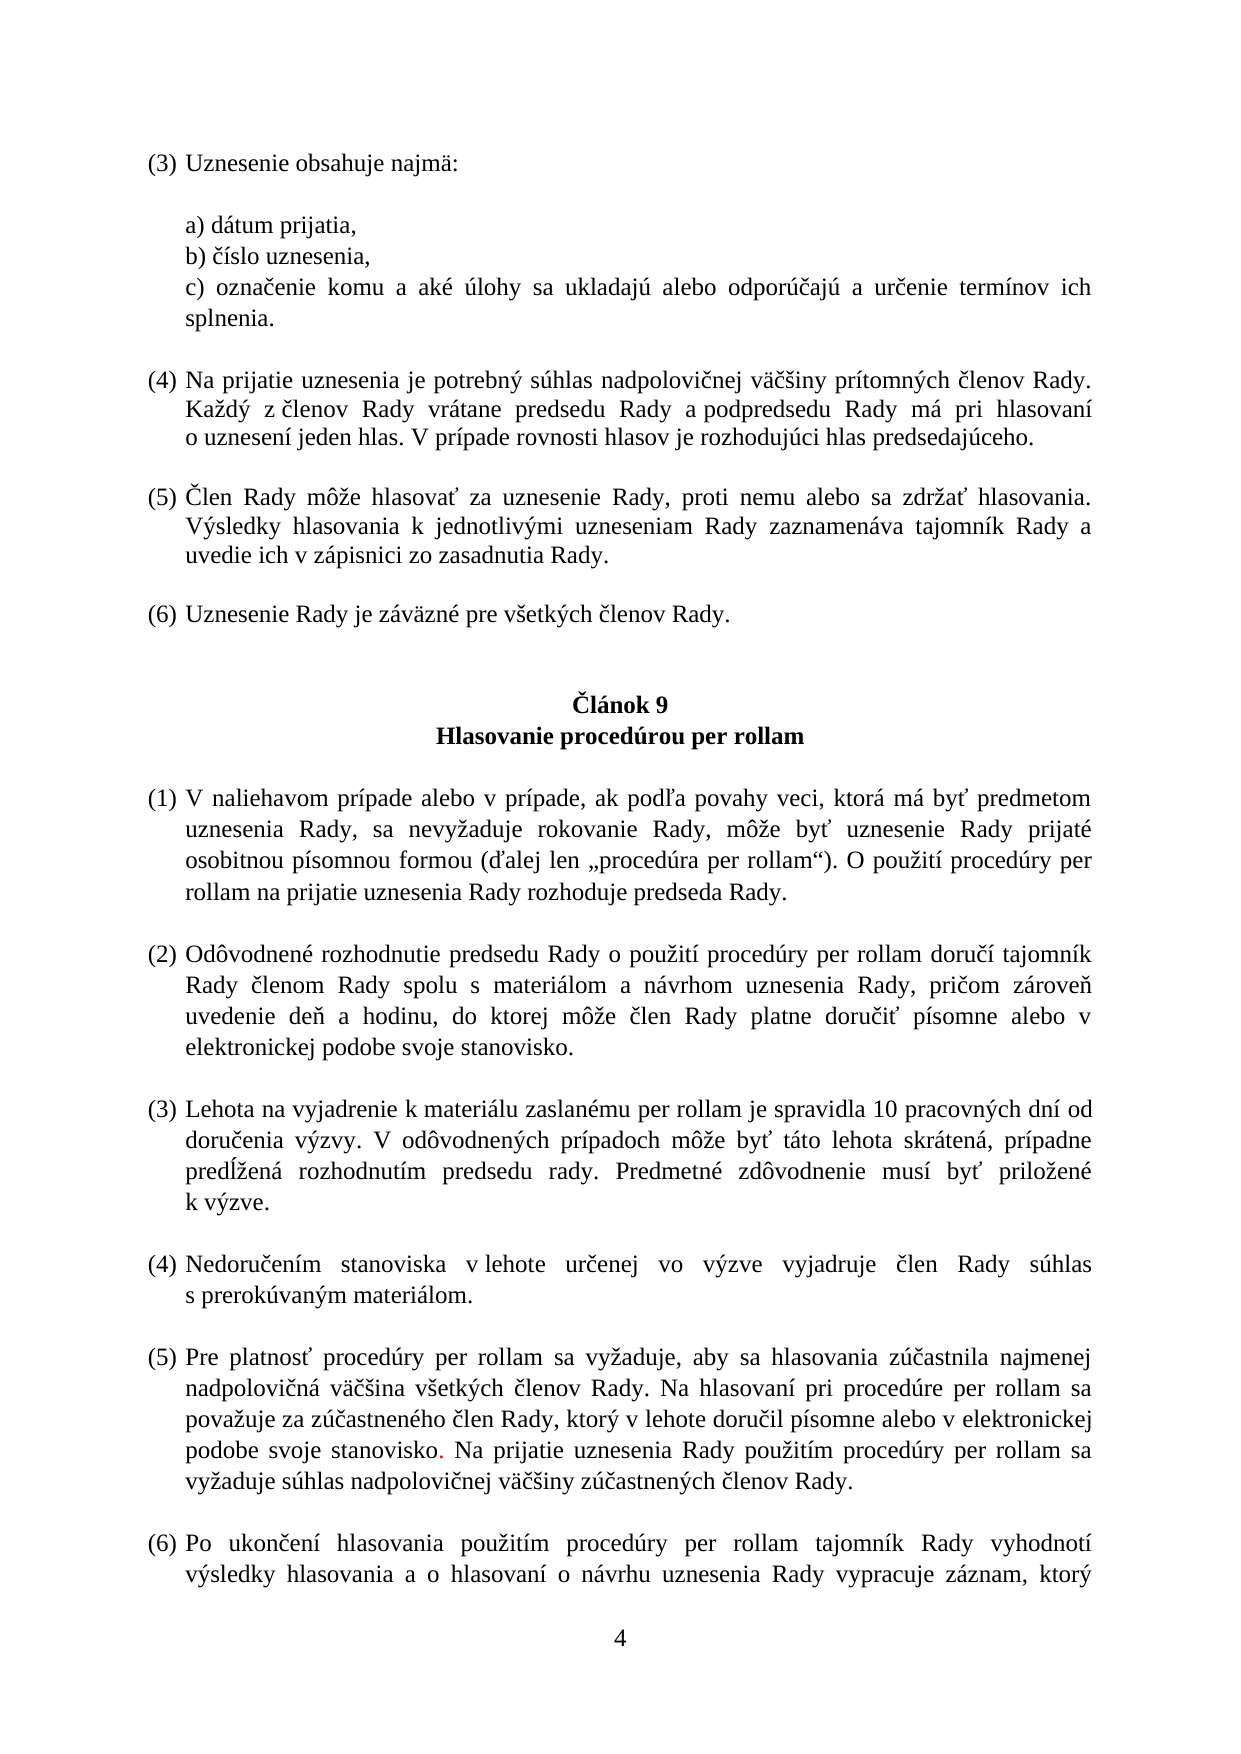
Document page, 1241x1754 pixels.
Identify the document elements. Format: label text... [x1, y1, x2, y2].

list c) označenie komu a aké úlohy sa ukladajú alebo odporúčajú a určenie termínov ich splnenia. [185, 272, 1093, 332]
text Hlasovanie procedúrou per rollam [148, 721, 1093, 750]
list Člen Rady môže hlasovať za uznesenie Rady, proti nemu alebo sa zdržať hlasovania. Výsledky hlasovania k jednotlivými uzneseniam Rady zaznamenáva tajomník Rady a uvedie ich v zápisnici zo zasadnutia Rady. [148, 482, 1093, 568]
list Nedoručením stanoviska v lehote určenej vo výzve vyjadruje člen Rady súhlas s prerokúvaným materiálom. [148, 1249, 1093, 1309]
list Uznesenie obsahuje najmä: [148, 148, 1093, 176]
list Lehota na vyjadrenie k materiálu zaslanému per rollam je spravidla 10 pracovných dní od doručenia výzvy. V odôvodnených prípadoch môže byť táto lehota skrátená, prípadne predĺžená rozhodnutím predsedu rady. Predmetné zdôvodnenie musí byť priložené k výzve. [148, 1094, 1093, 1216]
list a) dátum prijatia, [185, 210, 1093, 238]
text Článok 9 [148, 690, 1093, 719]
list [148, 1528, 1093, 1588]
list Odôvodnené rozhodnutie predsedu Rady o použití procedúry per rollam doručí tajomník Rady členom Rady spolu s materiálom a návrhom uznesenia Rady, pričom zároveň uvedenie deň a hodinu, do ktorej môže člen Rady platne doručiť písomne alebo v elektronickej podobe svoje stanovisko. [148, 939, 1093, 1061]
list Uznesenie Rady je záväzné pre všetkých členov Rady. [148, 599, 1093, 628]
list Na prijatie uznesenia je potrebný súhlas nadpolovičnej väčšiny prítomných členov Rady. Každý z členov Rady vrátane predsedu Rady a podpredsedu Rady má pri hlasovaní o uznesení jeden hlas. V prípade rovnosti hlasov je rozhodujúci hlas predsedajúceho. [148, 365, 1093, 451]
list Pre platnosť procedúry per rollam sa vyžaduje, aby sa hlasovania zúčastnila najmenej nadpolovičná väčšina všetkých členov Rady. Na hlasovaní pri procedúre per rollam sa považuje za zúčastneného člen Rady, ktorý v lehote doručil písomne alebo v elektronickej podobe svoje stanovisko. Na prijatie uznesenia Rady použitím procedúry per rollam sa vyžaduje súhlas nadpolovičnej väčšiny zúčastnených členov Rady. [148, 1342, 1093, 1495]
list V naliehavom prípade alebo v prípade, ak podľa povahy veci, ktorá má byť predmetom uznesenia Rady, sa nevyžaduje rokovanie Rady, môže byť uznesenie Rady prijaté osobitnou písomnou formou (ďalej len „procedúra per rollam“). O použití procedúry per rollam na prijatie uznesenia Rady rozhoduje predseda Rady. [148, 783, 1093, 905]
list b) číslo uznesenia, [185, 241, 1093, 269]
